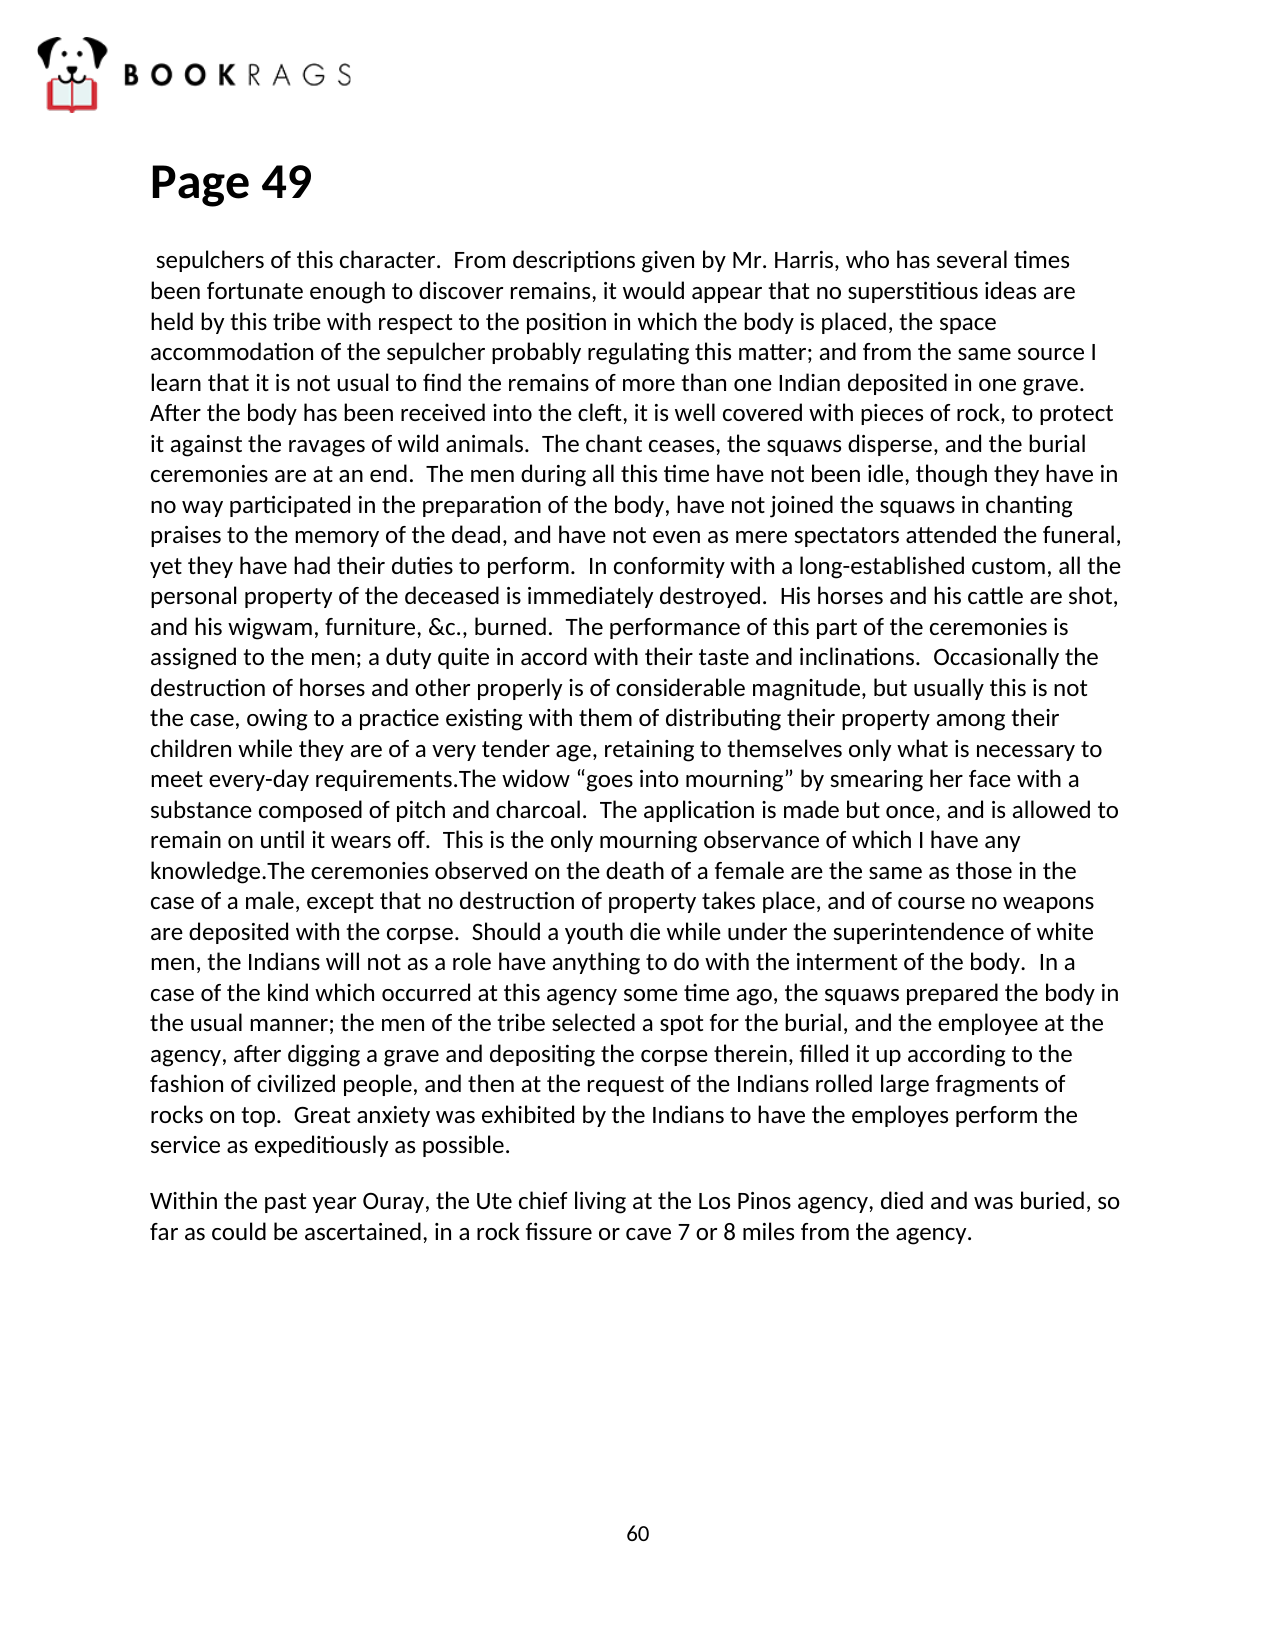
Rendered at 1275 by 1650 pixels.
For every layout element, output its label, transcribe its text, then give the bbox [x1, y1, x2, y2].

text sepulchers of this character. From descriptions given by Mr. Harris, who has several times been fortunate enough to discover remains, it would appear that no superstitious ideas are held by this tribe with respect to the position in which the body is placed, the space accommodation of the sepulcher probably regulating this matter; and from the same source I learn that it is not usual to find the remains of more than one Indian deposited in one grave. After the body has been received into the cleft, it is well covered with pieces of rock, to protect it against the ravages of wild animals. The chant ceases, the squaws disperse, and the burial ceremonies are at an end. The men during all this time have not been idle, though they have in no way participated in the preparation of the body, have not joined the squaws in chanting praises to the memory of the dead, and have not even as mere spectators attended the funeral, yet they have had their duties to perform. In conformity with a long-established custom, all the personal property of the deceased is immediately destroyed. His horses and his cattle are shot, and his wigwam, furniture, &c., burned. The performance of this part of the ceremonies is assigned to the men; a duty quite in accord with their taste and inclinations. Occasionally the destruction of horses and other properly is of considerable magnitude, but usually this is not the case, owing to a practice existing with them of distributing their property among their children while they are of a very tender age, retaining to themselves only what is necessary to meet every-day requirements.The widow “goes into mourning” by smearing her face with a substance composed of pitch and charcoal. The application is made but once, and is allowed to remain on until it wears off. This is the only mourning observance of which I have any knowledge.The ceremonies observed on the death of a female are the same as those in the case of a male, except that no destruction of property takes place, and of course no weapons are deposited with the corpse. Should a youth die while under the superintendence of white men, the Indians will not as a role have anything to do with the interment of the body. In a case of the kind which occurred at this agency some time ago, the squaws prepared the body in the usual manner; the men of the tribe selected a spot for the burial, and the employee at the agency, after digging a grave and depositing the corpse therein, filled it up according to the fashion of civilized people, and then at the request of the Indians rolled large fragments of rocks on top. Great anxiety was exhibited by the Indians to have the employes perform the service as expeditiously as possible. [150, 244, 1125, 1160]
picture [37, 37, 351, 113]
text Page 49 [150, 150, 1125, 211]
text Within the past year Ouray, the Ute chief living at the Los Pinos agency, died and was buried, so far as could be ascertained, in a rock fissure or cave 7 or 8 miles from the agency. [150, 1185, 1125, 1246]
